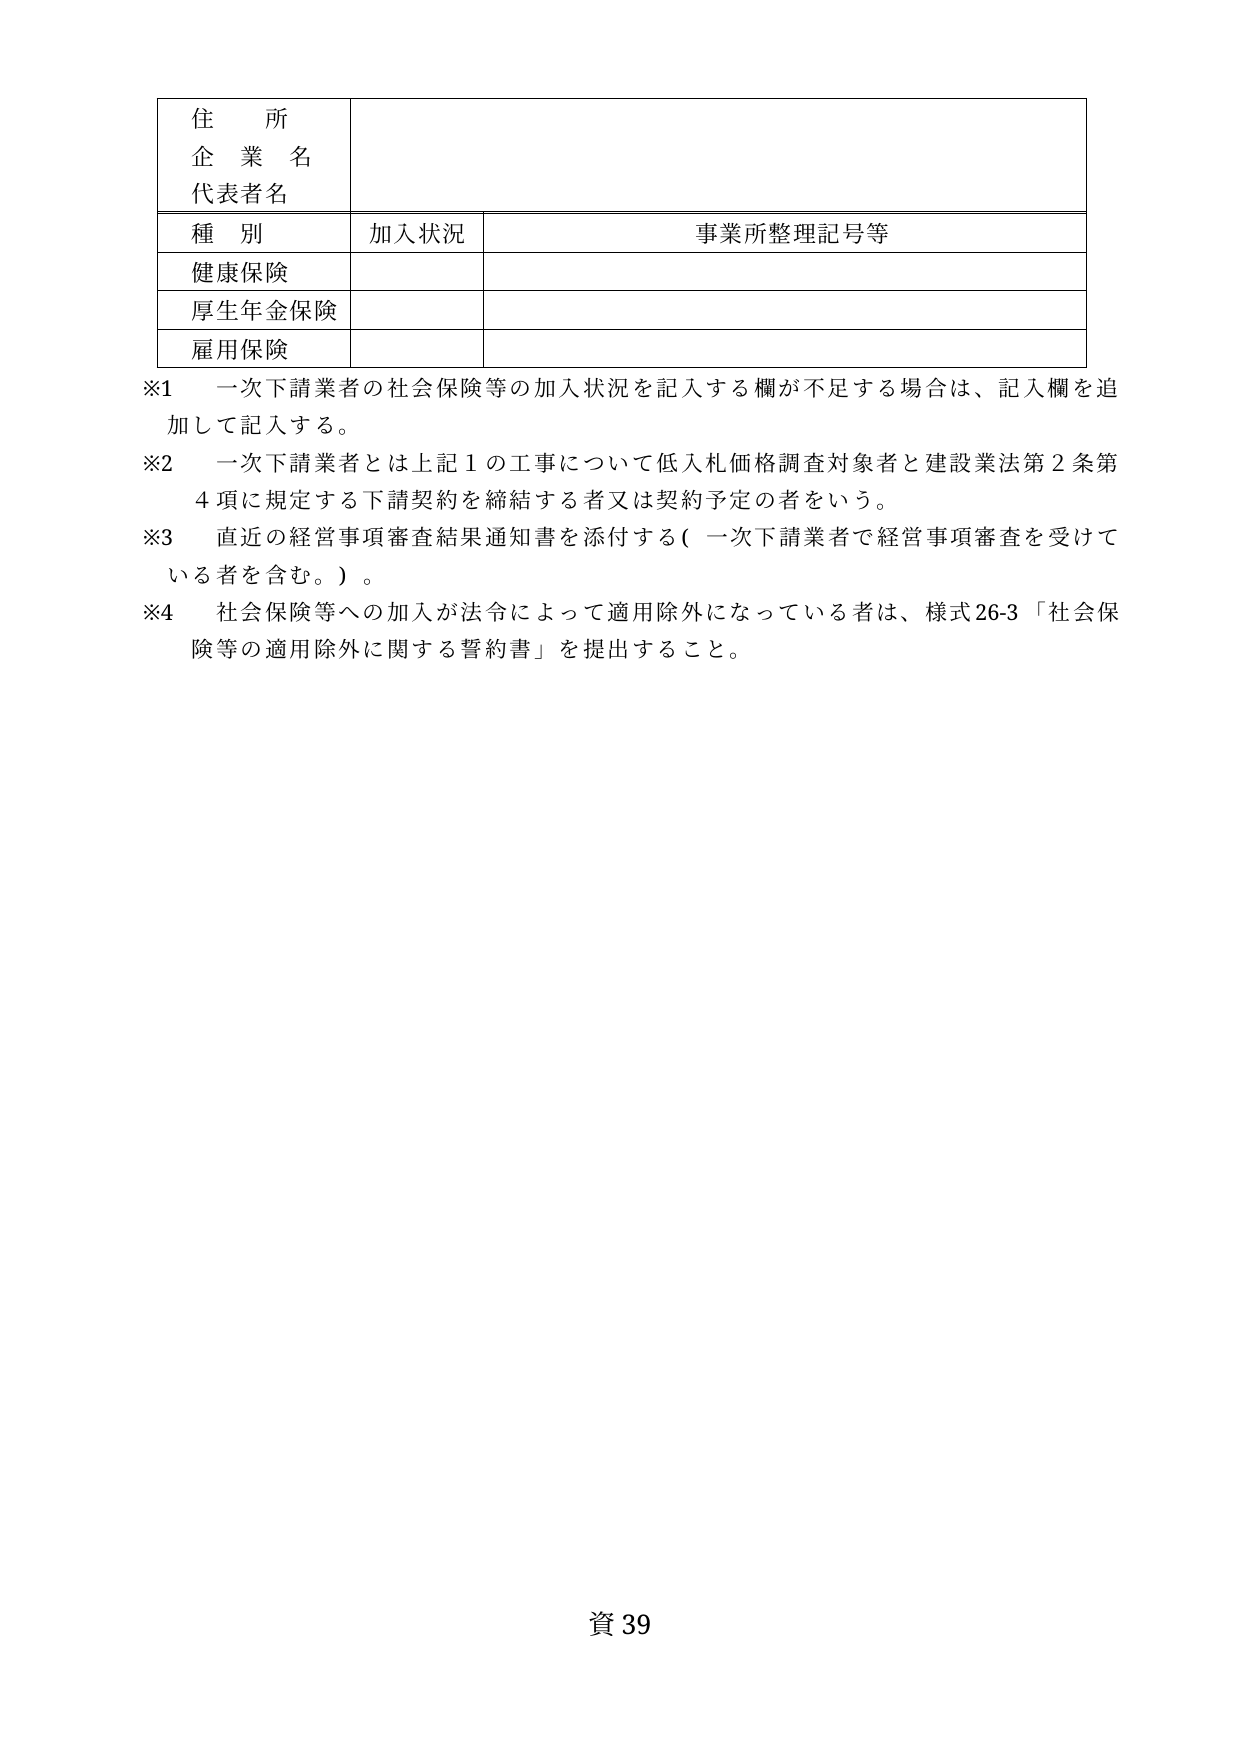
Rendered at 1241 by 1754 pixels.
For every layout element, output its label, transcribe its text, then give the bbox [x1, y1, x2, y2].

table_cell 健康保険 [158, 253, 350, 290]
text ※3 直近の経営事項審査結果通知書を添付する(一次下請業者で経営事項審査を受けている者を含む。)。 [143, 518, 1122, 592]
table_cell 加入状況 [351, 214, 483, 252]
table_cell 種 別 [158, 214, 350, 252]
table_header 住 所 企 業 名 代表者名 [158, 99, 350, 211]
table_cell [484, 291, 1086, 328]
table_cell [351, 291, 483, 328]
text ※4 社会保険等への加入が法令によって適用除外になっている者は、様式26-3「社会保険等の適用除外に関する誓約書」を提出すること。 [143, 592, 1122, 667]
text ※1 一次下請業者の社会保険等の加入状況を記入する欄が不足する場合は、記入欄を追加して記入する。 [143, 368, 1122, 443]
table_cell [351, 330, 483, 367]
table_cell 事業所整理記号等 [484, 214, 1086, 252]
table_cell 雇用保険 [158, 330, 350, 367]
table_header [351, 99, 1086, 211]
text ※2 一次下請業者とは上記１の工事について低入札価格調査対象者と建設業法第２条第４項に規定する下請契約を締結する者又は契約予定の者をいう。 [143, 443, 1122, 518]
table_cell [351, 253, 483, 290]
table_cell 厚生年金保険 [158, 291, 350, 328]
table_cell [484, 253, 1086, 290]
table_cell [484, 330, 1086, 367]
